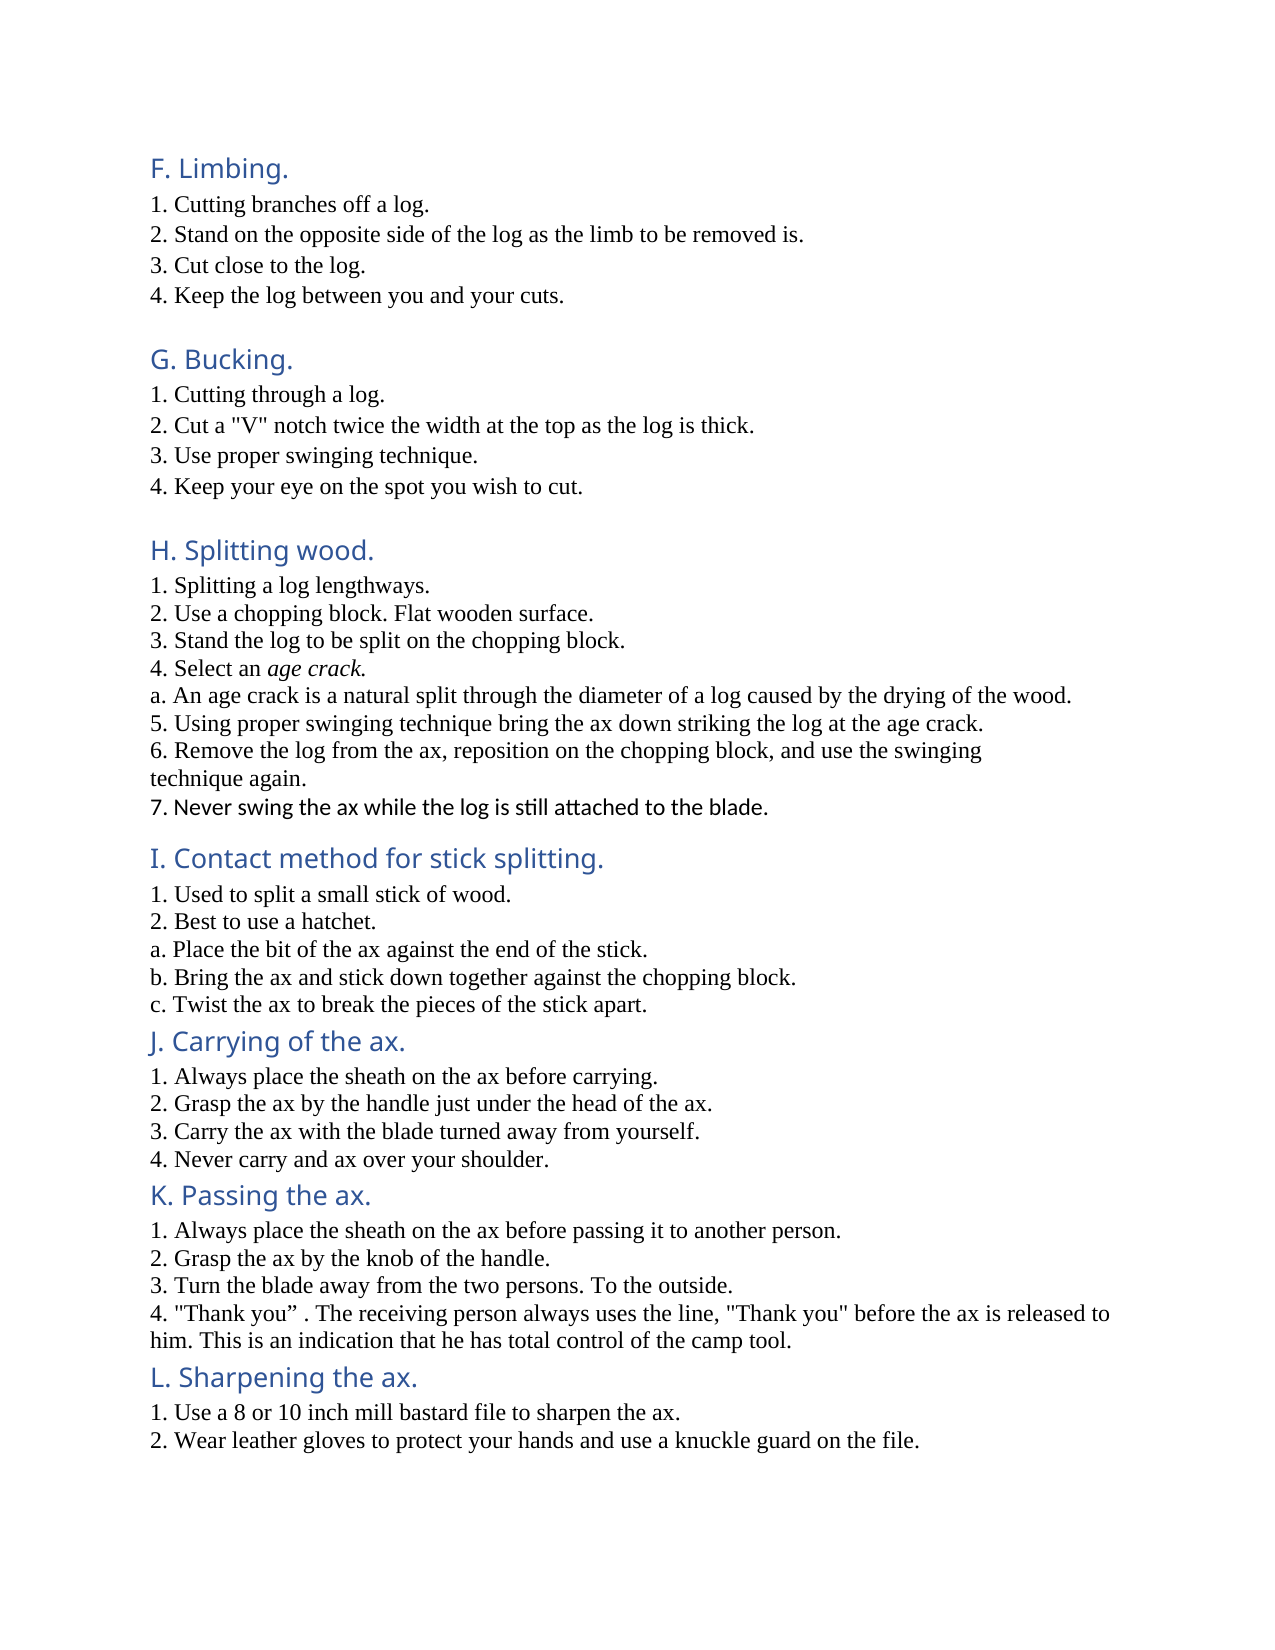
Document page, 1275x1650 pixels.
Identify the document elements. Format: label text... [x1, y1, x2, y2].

text 1. Used to split a small stick of wood. [150, 880, 1125, 907]
text 1. Always place the sheath on the ax before passing it to another person. [150, 1216, 1125, 1244]
text 1. Use a 8 or 10 inch mill bastard file to sharpen the ax. [150, 1398, 1125, 1426]
text 5. Using proper swinging technique bring the ax down striking the log at the age crack. [150, 709, 1125, 737]
text 1. Cutting through a log. [150, 381, 1125, 408]
text 2. Grasp the ax by the knob of the handle. [150, 1244, 1125, 1271]
text 6. Remove the log from the ax, reposition on the chopping block, and use the swinging [150, 737, 1125, 764]
text 2. Grasp the ax by the handle just under the head of the ax. [150, 1089, 1125, 1117]
text 7. Never swing the ax while the log is still attached to the blade. [150, 792, 1125, 821]
text 4. Keep the log between you and your cuts. [150, 281, 1125, 309]
subtitle G. Bucking. [150, 341, 1125, 378]
subtitle K. Passing the ax. [150, 1176, 1125, 1213]
text 1. Always place the sheath on the ax before carrying. [150, 1062, 1125, 1089]
text 3. Cut close to the log. [150, 251, 1125, 278]
text 2. Stand on the opposite side of the log as the limb to be removed is. [150, 220, 1125, 248]
text 4. Keep your eye on the spot you wish to cut. [150, 472, 1125, 499]
text 2. Use a chopping block. Flat wooden surface. [150, 598, 1125, 626]
text 2. Cut a "V" notch twice the width at the top as the log is thick. [150, 411, 1125, 438]
text 4. "Thank you” . The receiving person always uses the line, "Thank you" before the ax is released to him. This is an indication that he has total control of the camp tool. [150, 1299, 1125, 1354]
text 1. Splitting a log lengthways. [150, 571, 1125, 598]
subtitle F. Limbing. [150, 150, 1125, 187]
text b. Bring the ax and stick down together against the chopping block. [150, 963, 1125, 990]
text a. An age crack is a natural split through the diameter of a log caused by the drying of the wood. [150, 681, 1125, 709]
subtitle L. Sharpening the ax. [150, 1358, 1125, 1395]
text 3. Turn the blade away from the two persons. To the outside. [150, 1271, 1125, 1299]
text 2. Wear leather gloves to protect your hands and use a knuckle guard on the file. [150, 1426, 1125, 1453]
text 2. Best to use a hatchet. [150, 907, 1125, 935]
text c. Twist the ax to break the pieces of the stick apart. [150, 990, 1125, 1018]
subtitle I. Contact method for stick splitting. [150, 840, 1125, 877]
text technique again. [150, 764, 1125, 792]
text 3. Stand the log to be split on the chopping block. [150, 626, 1125, 654]
text 4. Never carry and ax over your shoulder. [150, 1144, 1125, 1172]
text 4. Select an age crack. [150, 654, 1125, 681]
subtitle H. Splitting wood. [150, 531, 1125, 568]
text a. Place the bit of the ax against the end of the stick. [150, 935, 1125, 963]
text 3. Use proper swinging technique. [150, 441, 1125, 469]
text 3. Carry the ax with the blade turned away from yourself. [150, 1117, 1125, 1144]
subtitle J. Carrying of the ax. [150, 1022, 1125, 1059]
text 1. Cutting branches off a log. [150, 190, 1125, 217]
